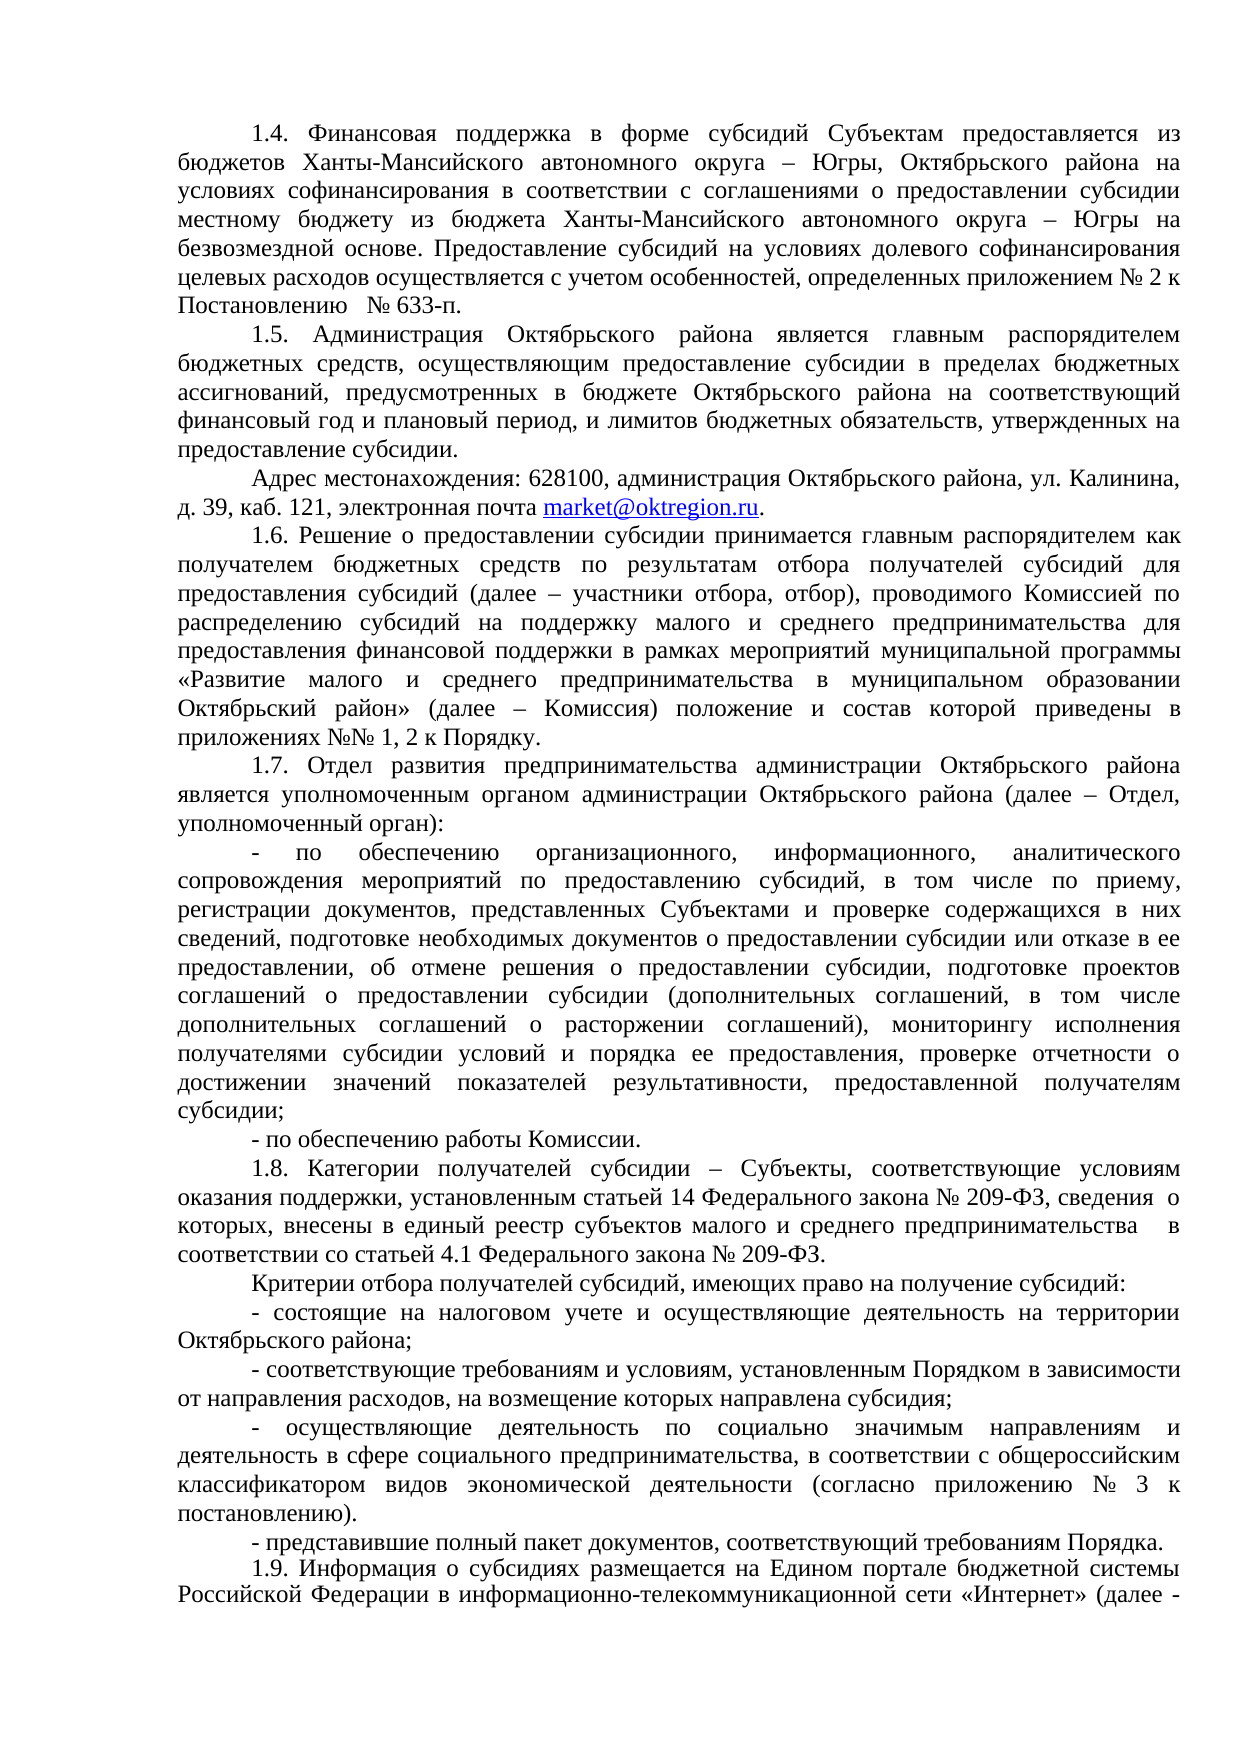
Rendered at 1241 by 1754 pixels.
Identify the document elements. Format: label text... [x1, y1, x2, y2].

text - осуществляющие деятельность по социально значимым направлениям и деятельность в сфере социального предпринимательства, в соответствии с общероссийским классификатором видов экономической деятельности (согласно приложению № 3 к постановлению). [177, 1412, 1181, 1527]
text Адрес местонахождения: 628100, администрация Октябрьского района, ул. Калинина, д. 39, каб. 121, электронная почта market@oktregion.ru. [177, 463, 1181, 521]
text - по обеспечению организационного, информационного, аналитического сопровождения мероприятий по предоставлению субсидий, в том числе по приему, регистрации документов, представленных Субъектами и проверке содержащихся в них сведений, подготовке необходимых документов о предоставлении субсидии или отказе в ее предоставлении, об отмене решения о предоставлении субсидии, подготовке проектов соглашений о предоставлении субсидии (дополнительных соглашений, в том числе дополнительных соглашений о расторжении соглашений), мониторингу исполнения получателями субсидии условий и порядка ее предоставления, проверке отчетности о достижении значений показателей результативности, предоставленной получателям субсидии; [177, 837, 1181, 1124]
text 1.4. Финансовая поддержка в форме субсидий Субъектам предоставляется из бюджетов Ханты-Мансийского автономного округа – Югры, Октябрьского района на условиях софинансирования в соответствии с соглашениями о предоставлении субсидии местному бюджету из бюджета Ханты-Мансийского автономного округа – Югры на безвозмездной основе. Предоставление субсидий на условиях долевого софинансирования целевых расходов осуществляется с учетом особенностей, определенных приложением № 2 к Постановлению № 633-п. [177, 118, 1181, 319]
text - по обеспечению работы Комиссии. [177, 1124, 1181, 1153]
text Критерии отбора получателей субсидий, имеющих право на получение субсидий: [177, 1268, 1181, 1297]
text 1.8. Категории получателей субсидии – Субъекты, соответствующие условиям оказания поддержки, установленным статьей 14 Федерального закона № 209-ФЗ, сведения о которых, внесены в единый реестр субъектов малого и среднего предпринимательства в соответствии со статьей 4.1 Федерального закона № 209-ФЗ. [177, 1153, 1181, 1268]
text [177, 1556, 1181, 1608]
text 1.6. Решение о предоставлении субсидии принимается главным распорядителем как получателем бюджетных средств по результатам отбора получателей субсидий для предоставления субсидий (далее – участники отбора, отбор), проводимого Комиссией по распределению субсидий на поддержку малого и среднего предпринимательства для предоставления финансовой поддержки в рамках мероприятий муниципальной программы «Развитие малого и среднего предпринимательства в муниципальном образовании Октябрьский район» (далее – Комиссия) положение и состав которой приведены в приложениях №№ 1, 2 к Порядку. [177, 521, 1181, 751]
text 1.7. Отдел развития предпринимательства администрации Октябрьского района является уполномоченным органом администрации Октябрьского района (далее – Отдел, уполномоченный орган): [177, 751, 1181, 837]
text - представившие полный пакет документов, соответствующий требованиям Порядка. [177, 1527, 1181, 1556]
text - соответствующие требованиям и условиям, установленным Порядком в зависимости от направления расходов, на возмещение которых направлена субсидия; [177, 1354, 1181, 1412]
text - состоящие на налоговом учете и осуществляющие деятельность на территории Октябрьского района; [177, 1297, 1181, 1354]
text 1.5. Администрация Октябрьского района является главным распорядителем бюджетных средств, осуществляющим предоставление субсидии в пределах бюджетных ассигнований, предусмотренных в бюджете Октябрьского района на соответствующий финансовый год и плановый период, и лимитов бюджетных обязательств, утвержденных на предоставление субсидии. [177, 319, 1181, 463]
